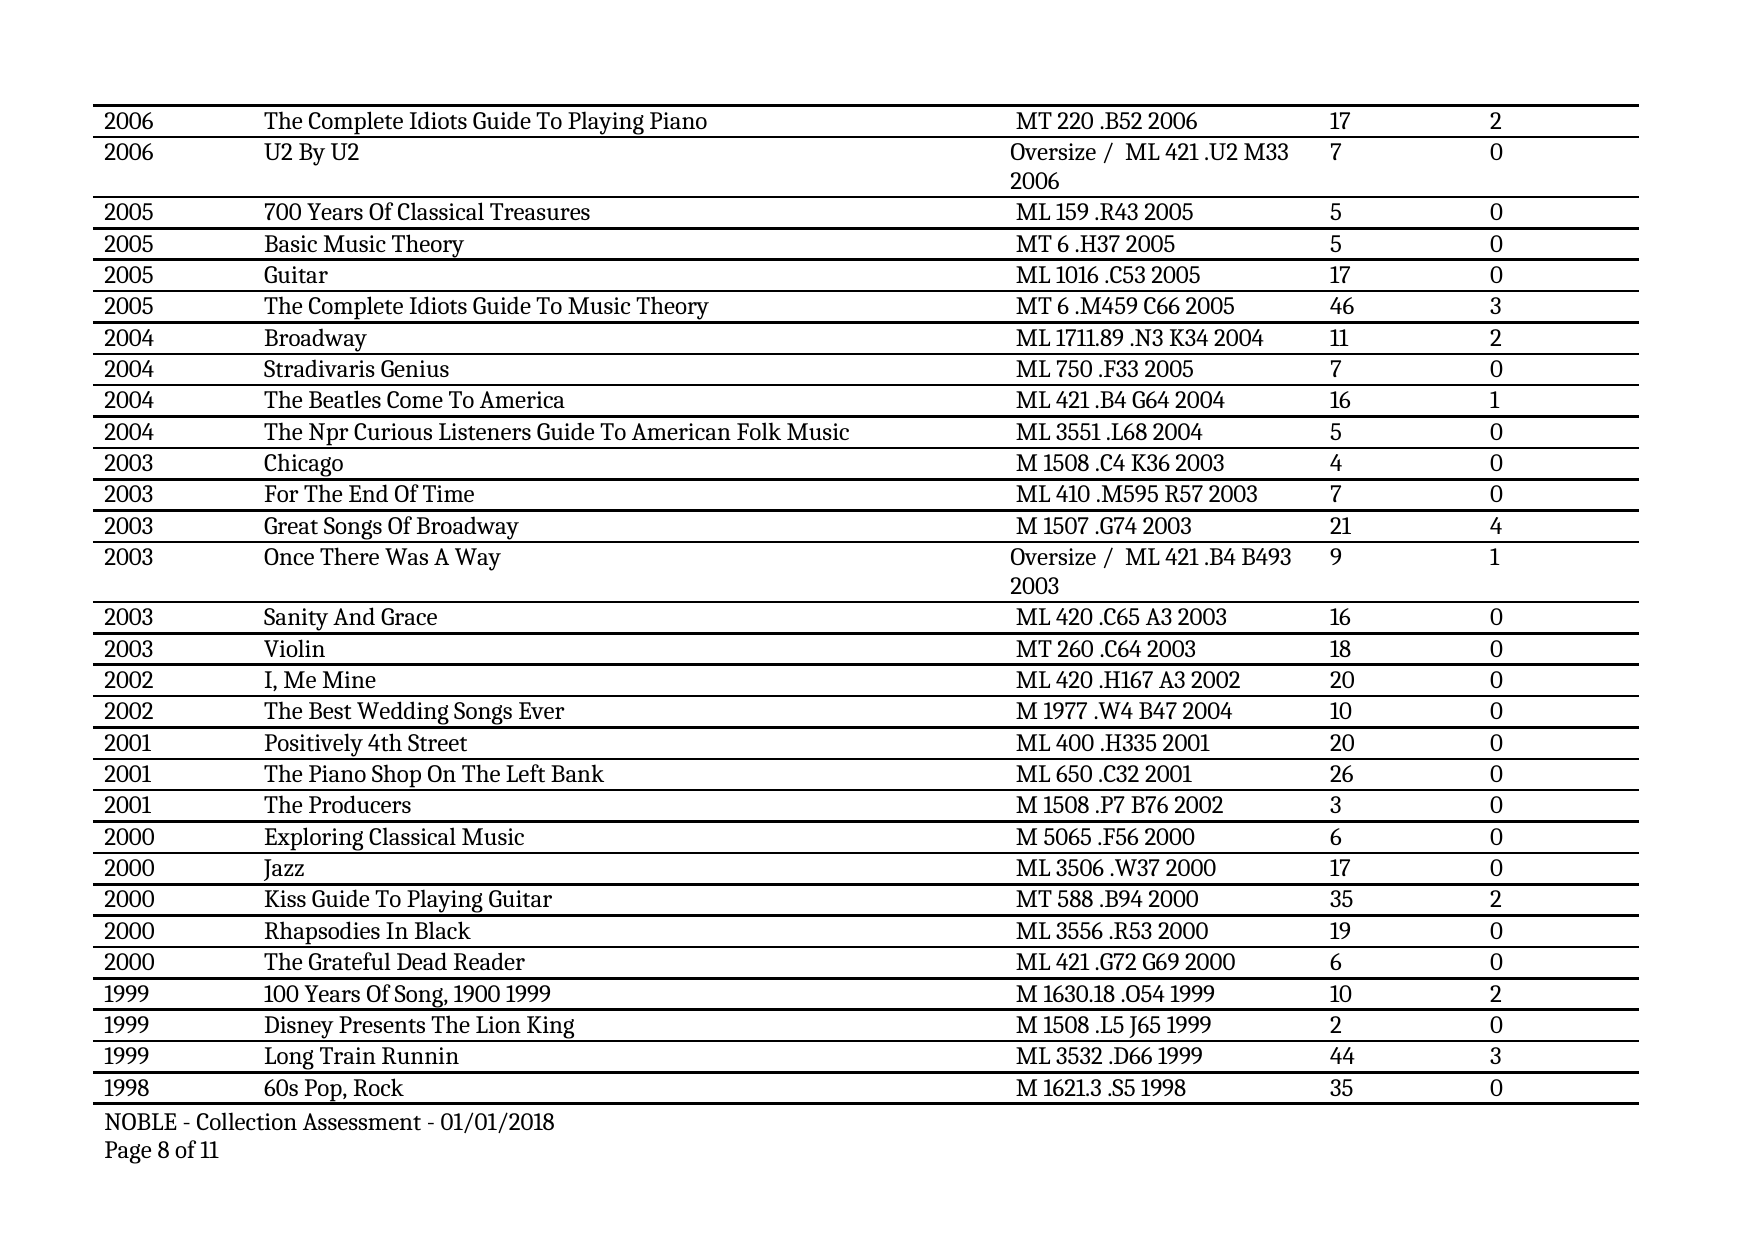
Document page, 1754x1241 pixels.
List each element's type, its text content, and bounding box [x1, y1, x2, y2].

table_cell 0 [1479, 355, 1638, 384]
table_cell 2003 [93, 603, 253, 632]
table_cell 0 [1479, 603, 1638, 632]
table_cell M 1508 .L5 J65 1999 [999, 1011, 1319, 1039]
table_cell 0 [1479, 635, 1638, 663]
table_cell 2004 [93, 324, 253, 352]
table_cell 17 [1319, 107, 1478, 136]
table_cell ML 159 .R43 2005 [999, 198, 1319, 227]
table_cell For The End Of Time [253, 481, 999, 509]
table_cell 0 [1479, 791, 1638, 820]
table_cell MT 220 .B52 2006 [999, 107, 1319, 136]
table_cell 1 [1479, 386, 1638, 415]
table_cell 60s Pop, Rock [253, 1074, 999, 1102]
table_cell 3 [1319, 791, 1478, 820]
table_cell 1999 [93, 980, 253, 1008]
table_cell 5 [1319, 418, 1478, 446]
table_cell MT 6 .H37 2005 [999, 230, 1319, 258]
table_cell The Beatles Come To America [253, 386, 999, 415]
table_cell 2004 [93, 355, 253, 384]
table_cell 3 [1479, 1042, 1638, 1071]
table_cell 2003 [93, 635, 253, 663]
table_cell 2004 [93, 418, 253, 446]
table_cell ML 421 .G72 G69 2000 [999, 948, 1319, 977]
table_cell 0 [1479, 697, 1638, 726]
table_cell ML 420 .C65 A3 2003 [999, 603, 1319, 632]
table_cell 18 [1319, 635, 1478, 663]
table_cell Once There Was A Way [253, 543, 999, 601]
table_cell 2002 [93, 666, 253, 695]
table_cell 1999 [93, 1042, 253, 1071]
table_cell 35 [1319, 1074, 1478, 1102]
table_cell 2003 [93, 481, 253, 509]
table_cell MT 588 .B94 2000 [999, 886, 1319, 914]
table_cell 2 [1479, 107, 1638, 136]
table_cell The Complete Idiots Guide To Music Theory [253, 292, 999, 321]
table_cell 2001 [93, 760, 253, 789]
table_cell 10 [1319, 980, 1478, 1008]
table_cell 6 [1319, 823, 1478, 851]
table_cell 2000 [93, 854, 253, 883]
table_cell Exploring Classical Music [253, 823, 999, 851]
table_cell 7 [1319, 355, 1478, 384]
table_cell ML 400 .H335 2001 [999, 729, 1319, 757]
table_cell 2002 [93, 697, 253, 726]
table_cell 100 Years Of Song, 1900 1999 [253, 980, 999, 1008]
table_cell 7 [1319, 481, 1478, 509]
table_cell Basic Music Theory [253, 230, 999, 258]
table_cell 2000 [93, 917, 253, 946]
table_cell 2 [1479, 324, 1638, 352]
table_cell M 1508 .C4 K36 2003 [999, 449, 1319, 478]
table_cell Jazz [253, 854, 999, 883]
table_cell 0 [1479, 449, 1638, 478]
table_cell M 5065 .F56 2000 [999, 823, 1319, 851]
table_cell ML 3506 .W37 2000 [999, 854, 1319, 883]
table_cell 2006 [93, 107, 253, 136]
table_cell Great Songs Of Broadway [253, 512, 999, 541]
table_cell 2004 [93, 386, 253, 415]
table_cell The Npr Curious Listeners Guide To American Folk Music [253, 418, 999, 446]
table_cell Oversize / ML 421 .U2 M33 2006 [999, 138, 1319, 196]
table_cell ML 3532 .D66 1999 [999, 1042, 1319, 1071]
table_cell ML 750 .F33 2005 [999, 355, 1319, 384]
table_cell The Producers [253, 791, 999, 820]
table_cell 2005 [93, 230, 253, 258]
table_cell 0 [1479, 666, 1638, 695]
table_cell 4 [1479, 512, 1638, 541]
table_cell Guitar [253, 261, 999, 290]
table_cell 2000 [93, 886, 253, 914]
table_cell 20 [1319, 729, 1478, 757]
table_cell Positively 4th Street [253, 729, 999, 757]
table_cell 0 [1479, 1011, 1638, 1039]
table_cell 2005 [93, 261, 253, 290]
table_cell 0 [1479, 418, 1638, 446]
table_cell 0 [1479, 481, 1638, 509]
table_cell 20 [1319, 666, 1478, 695]
table_cell 0 [1479, 261, 1638, 290]
table_cell 46 [1319, 292, 1478, 321]
table_cell 0 [1479, 917, 1638, 946]
table_cell Broadway [253, 324, 999, 352]
table_cell 35 [1319, 886, 1478, 914]
table_cell 2001 [93, 791, 253, 820]
table_cell 3 [1479, 292, 1638, 321]
table_cell 2 [1319, 1011, 1478, 1039]
table_cell 7 [1319, 138, 1478, 196]
table_cell 2005 [93, 198, 253, 227]
table_cell Kiss Guide To Playing Guitar [253, 886, 999, 914]
table_cell ML 3556 .R53 2000 [999, 917, 1319, 946]
table_cell Long Train Runnin [253, 1042, 999, 1071]
table_cell 16 [1319, 386, 1478, 415]
table_cell 2005 [93, 292, 253, 321]
table_cell 0 [1479, 729, 1638, 757]
table_cell ML 1711.89 .N3 K34 2004 [999, 324, 1319, 352]
table_cell The Grateful Dead Reader [253, 948, 999, 977]
table_cell Disney Presents The Lion King [253, 1011, 999, 1039]
table_cell 44 [1319, 1042, 1478, 1071]
table_cell Sanity And Grace [253, 603, 999, 632]
table_cell MT 260 .C64 2003 [999, 635, 1319, 663]
table_cell ML 421 .B4 G64 2004 [999, 386, 1319, 415]
table_cell 2001 [93, 729, 253, 757]
table_cell M 1630.18 .O54 1999 [999, 980, 1319, 1008]
table_cell ML 3551 .L68 2004 [999, 418, 1319, 446]
table_cell 2 [1479, 886, 1638, 914]
table_cell 17 [1319, 261, 1478, 290]
table_cell 1999 [93, 1011, 253, 1039]
table_cell The Piano Shop On The Left Bank [253, 760, 999, 789]
table_cell The Best Wedding Songs Ever [253, 697, 999, 726]
table_cell 0 [1479, 760, 1638, 789]
table_cell ML 1016 .C53 2005 [999, 261, 1319, 290]
table_cell 0 [1479, 138, 1638, 196]
table_cell 2 [1479, 980, 1638, 1008]
table_cell 0 [1479, 230, 1638, 258]
table_cell 16 [1319, 603, 1478, 632]
table_cell 17 [1319, 854, 1478, 883]
table_cell U2 By U2 [253, 138, 999, 196]
table_cell 0 [1479, 823, 1638, 851]
table_cell 2000 [93, 948, 253, 977]
table_cell 1 [1479, 543, 1638, 601]
table_cell Stradivaris Genius [253, 355, 999, 384]
table_cell M 1507 .G74 2003 [999, 512, 1319, 541]
table_cell 0 [1479, 948, 1638, 977]
table_cell 700 Years Of Classical Treasures [253, 198, 999, 227]
table_cell 2003 [93, 449, 253, 478]
table_cell M 1508 .P7 B76 2002 [999, 791, 1319, 820]
table_cell Rhapsodies In Black [253, 917, 999, 946]
table_cell ML 650 .C32 2001 [999, 760, 1319, 789]
table_cell 2006 [93, 138, 253, 196]
table_cell 2003 [93, 512, 253, 541]
table_cell Violin [253, 635, 999, 663]
table_cell 4 [1319, 449, 1478, 478]
table_cell 2000 [93, 823, 253, 851]
table_cell 1998 [93, 1074, 253, 1102]
table_cell ML 420 .H167 A3 2002 [999, 666, 1319, 695]
table_cell 2003 [93, 543, 253, 601]
table_cell 10 [1319, 697, 1478, 726]
table_cell 11 [1319, 324, 1478, 352]
table_cell 5 [1319, 230, 1478, 258]
table_cell 19 [1319, 917, 1478, 946]
table_cell 26 [1319, 760, 1478, 789]
table_cell I, Me Mine [253, 666, 999, 695]
table_cell 6 [1319, 948, 1478, 977]
table_cell Chicago [253, 449, 999, 478]
table_cell 0 [1479, 854, 1638, 883]
table_cell M 1621.3 .S5 1998 [999, 1074, 1319, 1102]
table_cell M 1977 .W4 B47 2004 [999, 697, 1319, 726]
table_cell 0 [1479, 198, 1638, 227]
table_cell MT 6 .M459 C66 2005 [999, 292, 1319, 321]
table_cell 5 [1319, 198, 1478, 227]
table_cell ML 410 .M595 R57 2003 [999, 481, 1319, 509]
table_cell The Complete Idiots Guide To Playing Piano [253, 107, 999, 136]
table_cell 9 [1319, 543, 1478, 601]
table_cell 0 [1479, 1074, 1638, 1102]
table_cell 21 [1319, 512, 1478, 541]
table_cell Oversize / ML 421 .B4 B493 2003 [999, 543, 1319, 601]
